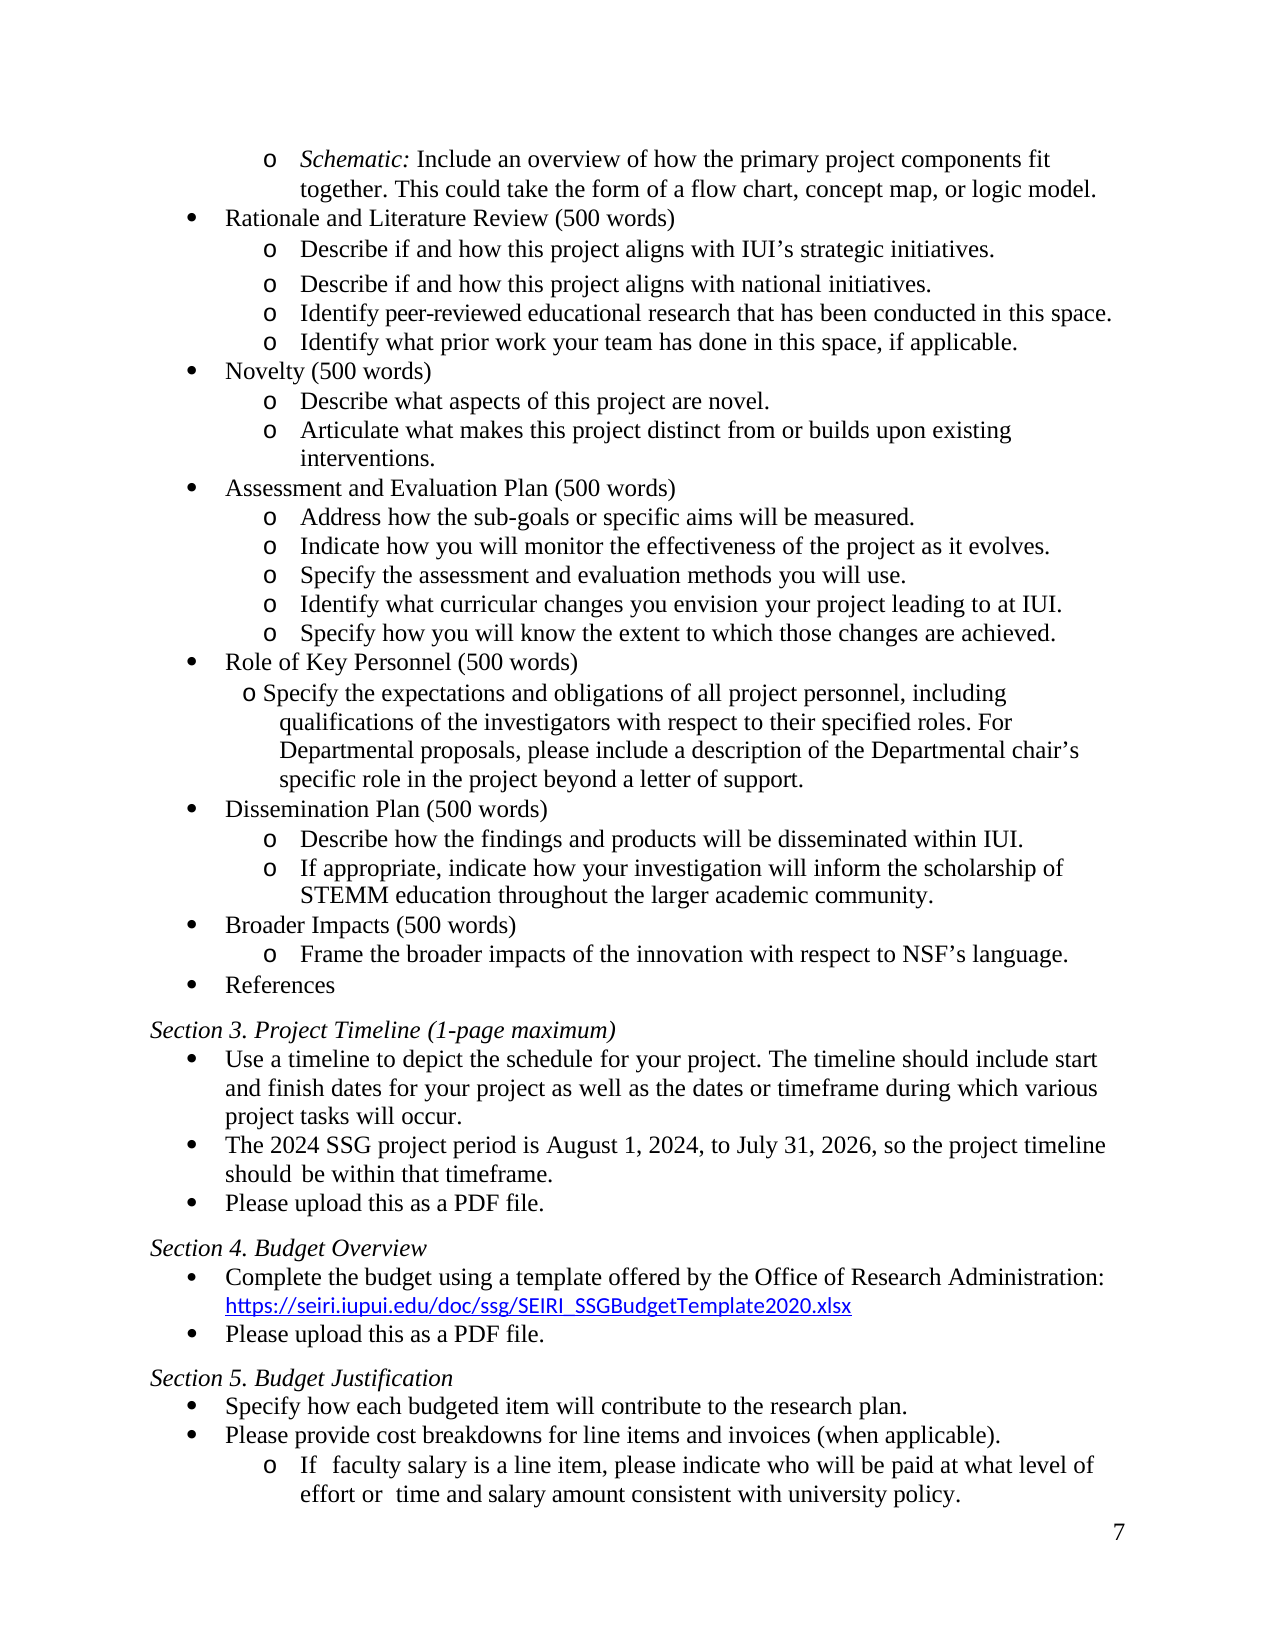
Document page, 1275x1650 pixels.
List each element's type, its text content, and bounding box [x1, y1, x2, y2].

list The 2024 SSG project period is August 1, 2024, to July 31, 2026, so the project timeline should be within that timeframe. [187, 1130, 1118, 1188]
list If appropriate, indicate how your investigation will inform the scholarship of STEMM education throughout the larger academic community. [262, 854, 1069, 909]
list Use a timeline to depict the schedule for your project. The timeline should include start and finish dates for your project as well as the dates or timeframe during which various project tasks will occur. [187, 1044, 1098, 1130]
list Rationale and Literature Review (500 words) [187, 203, 1137, 232]
list Articulate what makes this project distinct from or builds upon existing interventions. [262, 415, 1137, 473]
list Describe if and how this project aligns with national initiatives. [262, 268, 1137, 298]
text Section 3. Project Timeline (1-page maximum) [150, 1016, 1137, 1044]
list Describe what aspects of this project are novel. [262, 385, 1137, 415]
list Please provide cost breakdowns for line items and invoices (when applicable). [187, 1421, 1101, 1449]
list Dissemination Plan (500 words) [187, 793, 1137, 823]
text Section 5. Budget Justification [150, 1363, 1137, 1392]
list Specify how you will know the extent to which those changes are achieved. [262, 618, 1137, 647]
text Section 4. Budget Overview [150, 1233, 1137, 1262]
list Please upload this as a PDF file. [188, 1319, 1137, 1347]
list Role of Key Personnel (500 words) [187, 647, 1137, 676]
list Please upload this as a PDF file. [187, 1188, 1118, 1217]
list Specify the assessment and evaluation methods you will use. [262, 561, 1137, 589]
list Describe how the findings and products will be disseminated within IUI. [262, 823, 1137, 853]
list Novelty (500 words) [187, 356, 1137, 385]
list Specify the expectations and obligations of all project personnel, including qualifications of the investigators with respect to their specified roles. For Departmental proposals, please include a description of the Departmental chair’s specific role in the project beyond a letter of support. [242, 679, 1121, 793]
list Frame the broader impacts of the innovation with respect to NSF’s language. [262, 940, 1095, 968]
list Complete the budget using a template offered by the Office of Research Administration: https://seiri.iupui.edu/doc/ssg/SEIRI_SSGBudgetTemplate2020.xlsx [188, 1262, 1137, 1319]
list If faculty salary is a line item, please indicate who will be paid at what level of effort or time and salary amount consistent with university policy. [262, 1449, 1101, 1508]
list Assessment and Evaluation Plan (500 words) [187, 473, 1137, 502]
list Describe if and how this project aligns with IUI’s strategic initiatives. [262, 232, 1137, 263]
list Identify peer-reviewed educational research that has been conducted in this space. [262, 298, 1137, 327]
list Schematic: Include an overview of how the primary project components fit together. This could take the form of a flow chart, concept map, or logic model. [262, 144, 1137, 203]
list Broader Impacts (500 words) [187, 909, 1137, 939]
list Identify what curricular changes you envision your project leading to at IUI. [262, 589, 1137, 618]
list References [187, 969, 1137, 999]
list Address how the sub-goals or specific aims will be measured. [262, 502, 1137, 532]
list Identify what prior work your team has done in this space, if applicable. [262, 327, 1137, 356]
list Specify how each budgeted item will contribute to the research plan. [187, 1392, 1101, 1420]
list Indicate how you will monitor the effectiveness of the project as it evolves. [262, 532, 1137, 561]
